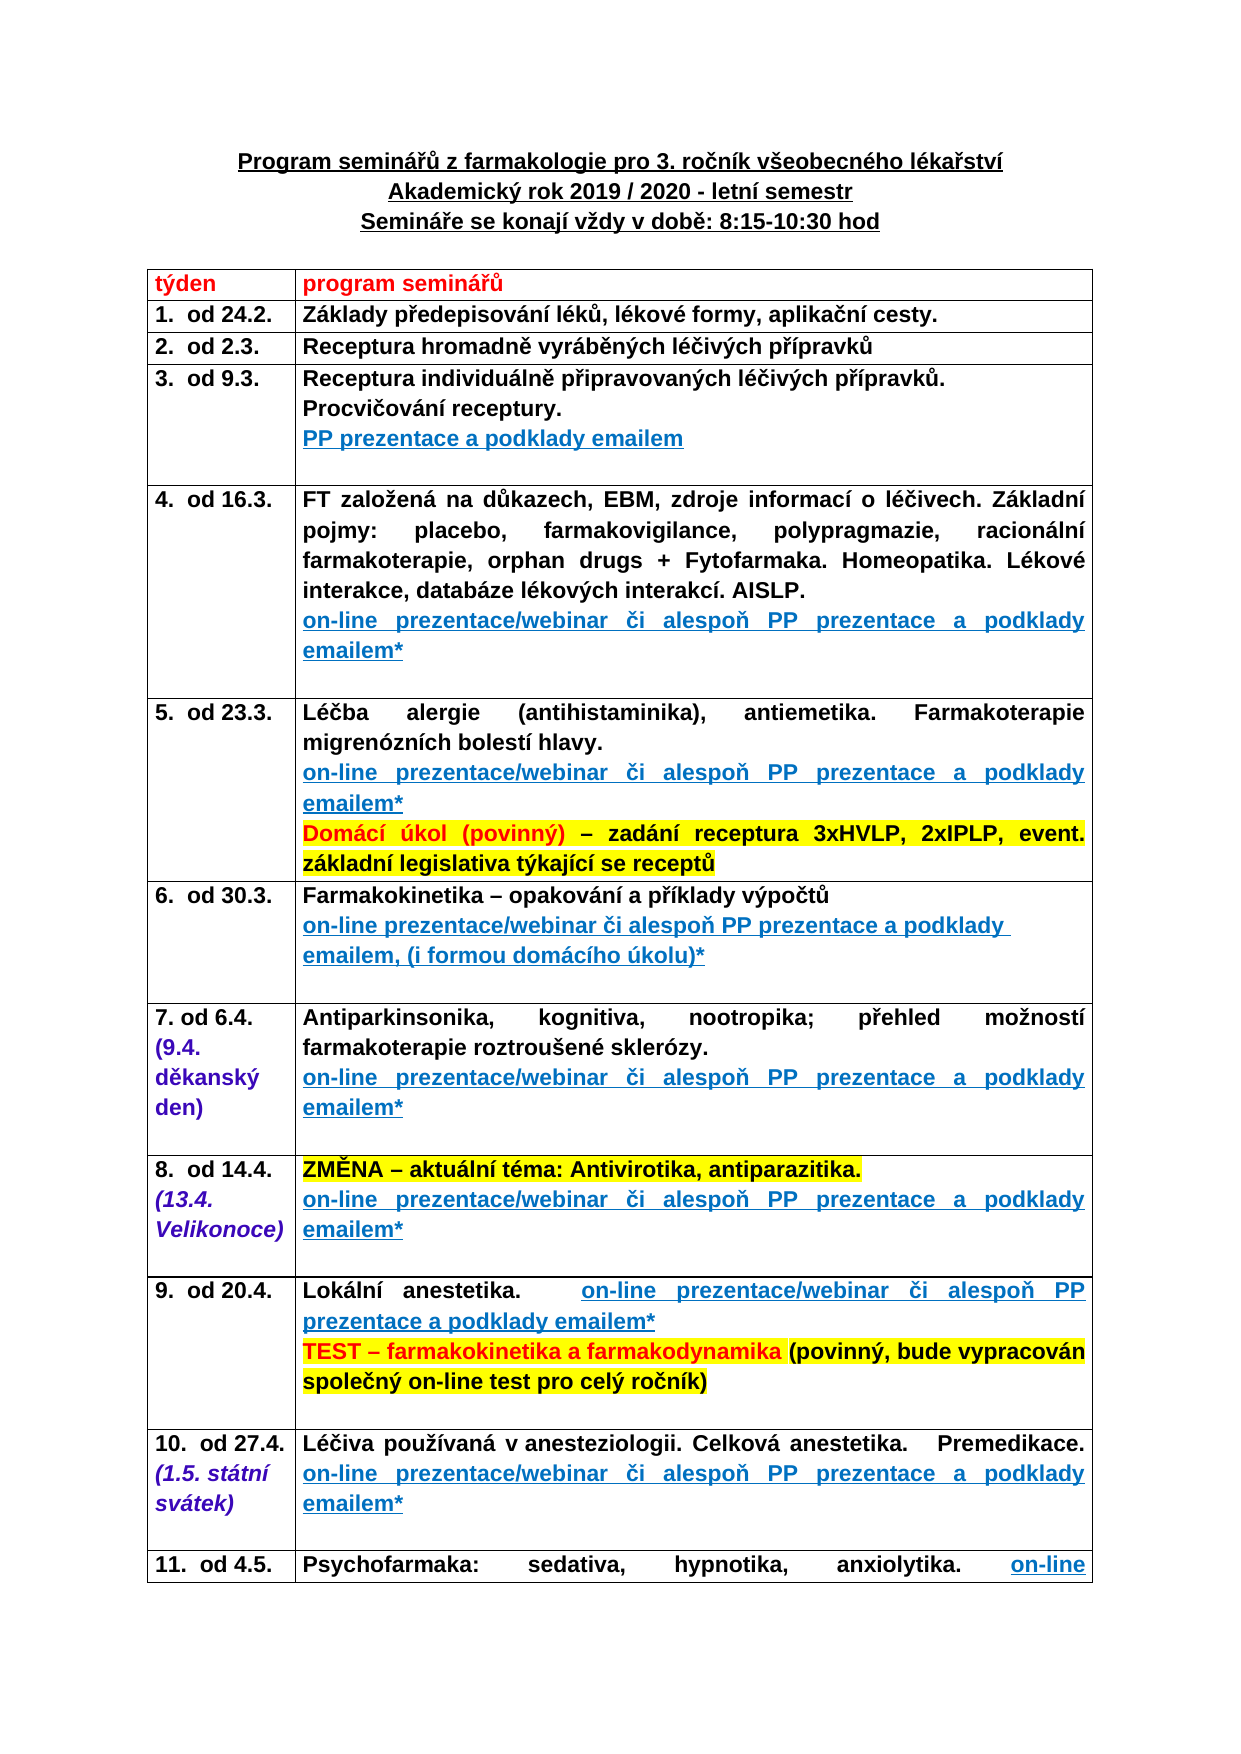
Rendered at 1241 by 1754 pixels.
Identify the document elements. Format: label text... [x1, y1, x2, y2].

table_cell 8. od 14.4. (13.4. Velikonoce) [148, 1156, 295, 1276]
table_cell 2. od 2.3. [148, 333, 295, 363]
table_cell 1. od 24.2. [148, 301, 295, 332]
table_cell 6. od 30.3. [148, 882, 295, 1002]
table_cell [148, 1551, 295, 1582]
table_cell 7. od 6.4. (9.4. děkanský den) [148, 1004, 295, 1154]
table_cell Základy předepisování léků, lékové formy, aplikační cesty. [296, 301, 1092, 332]
table_cell Léčiva používaná v anesteziologii. Celková anestetika. Premedikace. on-line prezentace/webinar či alespoň PP prezentace a podklady emailem* [296, 1430, 1092, 1550]
table_cell Antiparkinsonika, kognitiva, nootropika; přehled možností farmakoterapie roztroušené sklerózy. on-line prezentace/webinar či alespoň PP prezentace a podklady emailem* [296, 1004, 1092, 1154]
table_cell 3. od 9.3. [148, 365, 295, 485]
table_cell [296, 1551, 1092, 1582]
table_cell ZMĚNA – aktuální téma: Antivirotika, antiparazitika. on-line prezentace/webinar či alespoň PP prezentace a podklady emailem* [296, 1156, 1092, 1276]
table_header program seminářů [296, 270, 1092, 300]
table_cell Lokální anestetika. on-line prezentace/webinar či alespoň PP prezentace a podklady emailem* TEST – farmakokinetika a farmakodynamika (povinný, bude vypracován společný on-line test pro celý ročník) [296, 1278, 1092, 1428]
table_cell FT založená na důkazech, EBM, zdroje informací o léčivech. Základní pojmy: placebo, farmakovigilance, polypragmazie, racionální farmakoterapie, orphan drugs + Fytofarmaka. Homeopatika. Lékové interakce, databáze lékových interakcí. AISLP. on-line prezentace/webinar či alespoň PP prezentace a podklady emailem* [296, 486, 1092, 698]
table_header týden [148, 270, 295, 300]
table_cell 10. od 27.4. (1.5. státní svátek) [148, 1430, 295, 1550]
text Program seminářů z farmakologie pro 3. ročník všeobecného lékařství [148, 148, 1093, 174]
table_cell 9. od 20.4. [148, 1278, 295, 1428]
table_cell Receptura individuálně připravovaných léčivých přípravků. Procvičování receptury. PP prezentace a podklady emailem [296, 365, 1092, 485]
text Semináře se konají vždy v době: 8:15-10:30 hod [148, 208, 1093, 234]
table_cell Farmakokinetika – opakování a příklady výpočtů on-line prezentace/webinar či alespoň PP prezentace a podklady emailem, (i formou domácího úkolu)* [296, 882, 1092, 1002]
text Akademický rok 2019 / 2020 - letní semestr [148, 178, 1093, 204]
table_cell Léčba alergie (antihistaminika), antiemetika. Farmakoterapie migrenózních bolestí hlavy. on-line prezentace/webinar či alespoň PP prezentace a podklady emailem* Domácí úkol (povinný) – zadání receptura 3xHVLP, 2xIPLP, event. základní legislativa týkající se receptů [296, 699, 1092, 881]
table_cell Receptura hromadně vyráběných léčivých přípravků [296, 333, 1092, 363]
table_cell 4. od 16.3. [148, 486, 295, 698]
table_cell 5. od 23.3. [148, 699, 295, 881]
